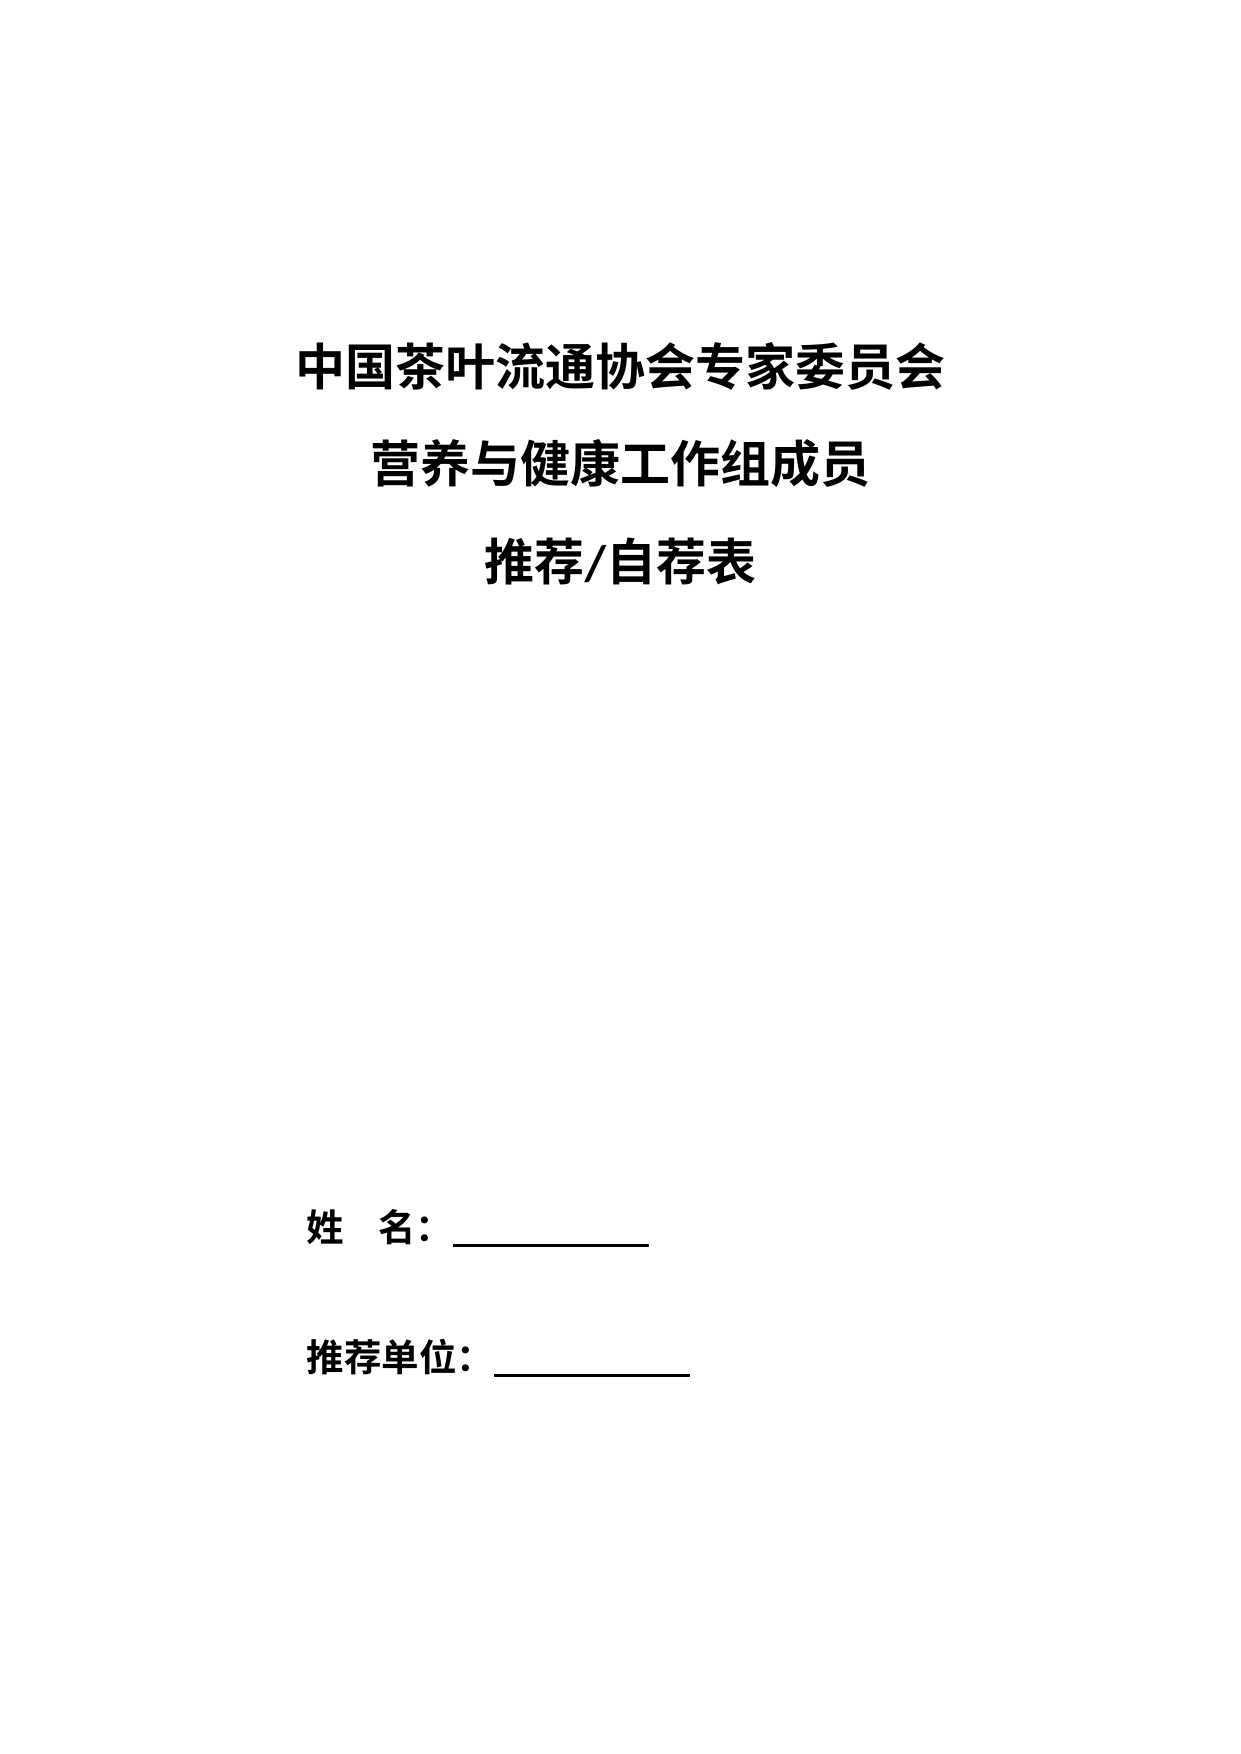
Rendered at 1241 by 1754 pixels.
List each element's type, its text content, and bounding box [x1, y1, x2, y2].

text 姓 名： [118, 1192, 1122, 1257]
text 中国茶叶流通协会专家委员会 [118, 315, 1122, 412]
text 推荐单位： [118, 1322, 1122, 1387]
text 推荐/自荐表 [118, 510, 1122, 607]
text 营养与健康工作组成员 [118, 412, 1122, 510]
